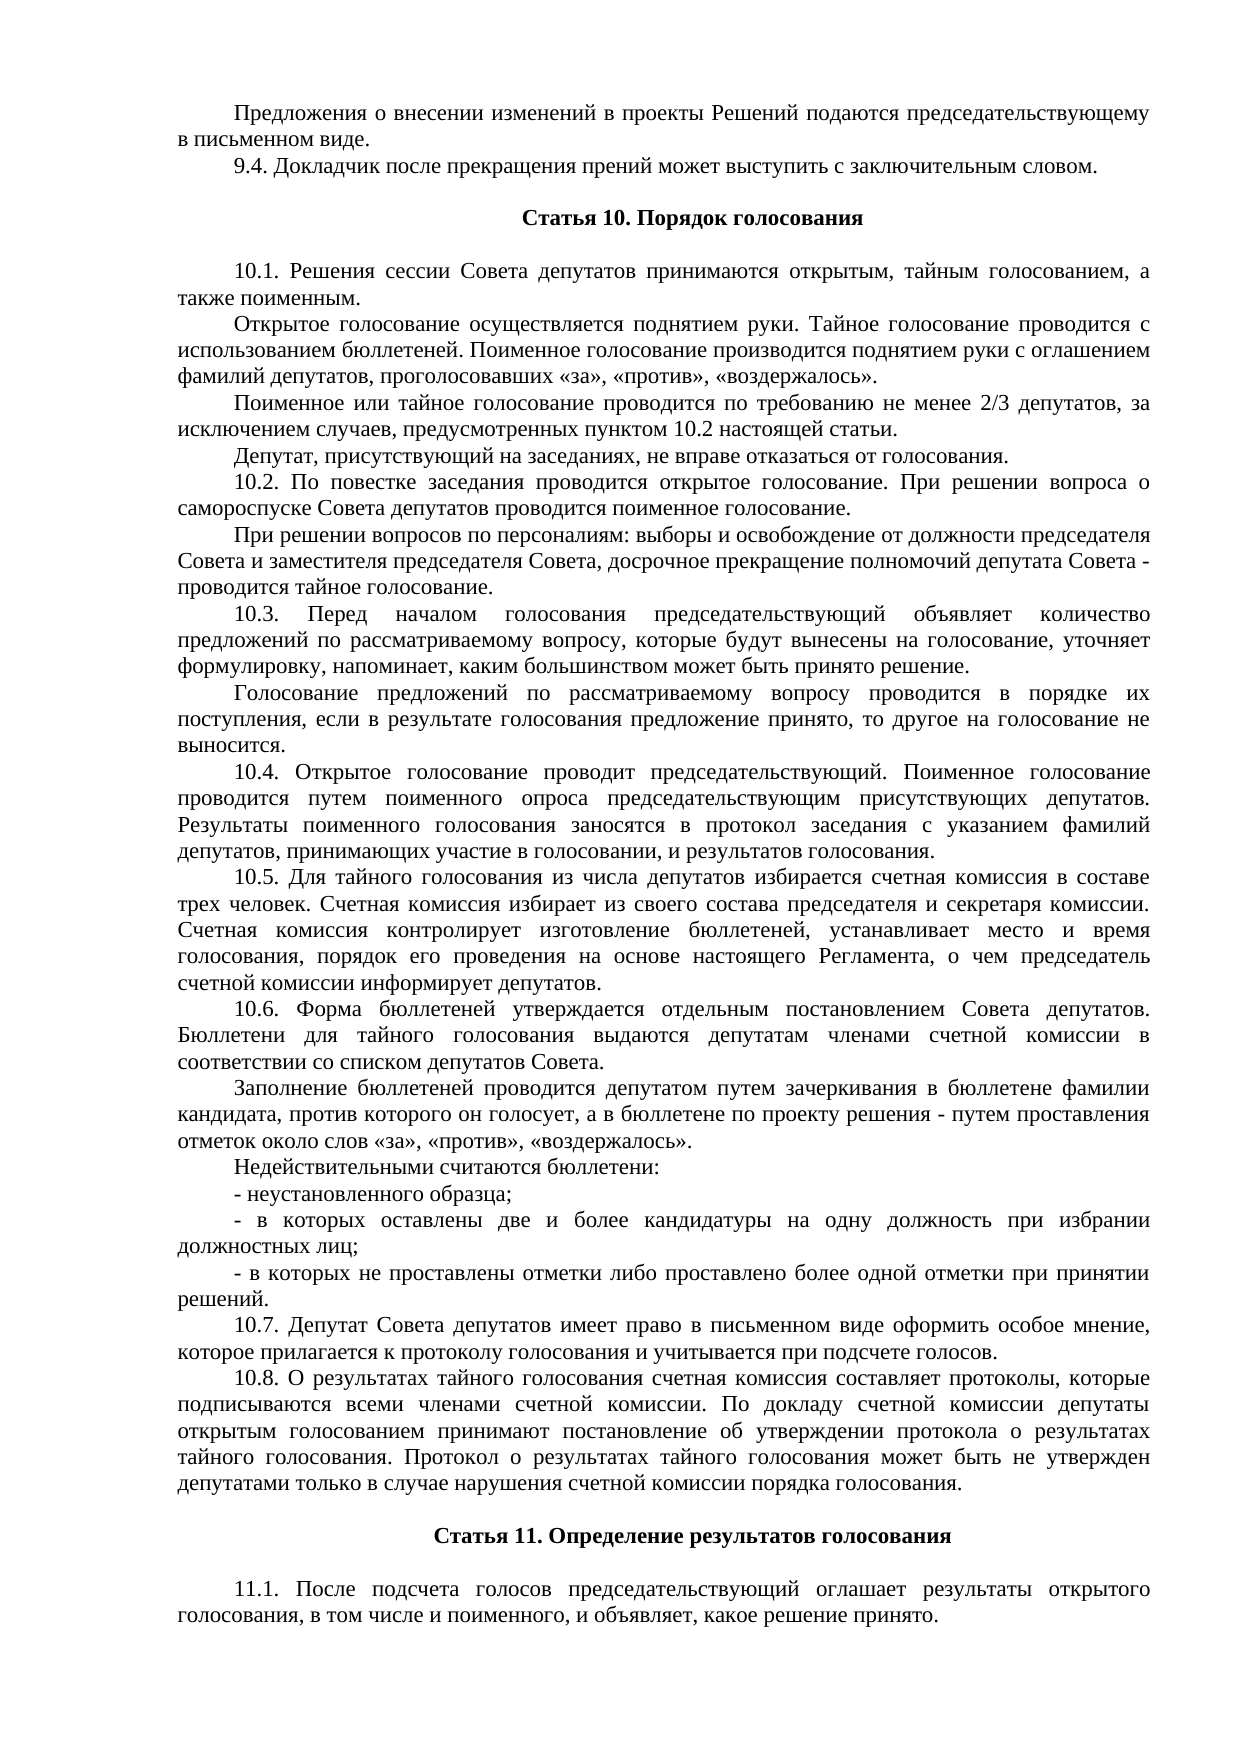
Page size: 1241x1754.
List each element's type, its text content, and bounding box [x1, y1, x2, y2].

text Открытое голосование осуществляется поднятием руки. Тайное голосование проводится с использованием бюллетеней. Поименное голосование производится поднятием руки с оглашением фамилий депутатов, проголосовавших «за», «против», «воздержалось». [177, 310, 1152, 389]
text 10.6. Форма бюллетеней утверждается отдельным постановлением Совета депутатов. Бюллетени для тайного голосования выдаются депутатам членами счетной комиссии в соответствии со списком депутатов Совета. [177, 995, 1152, 1074]
text 11.1. После подсчета голосов председательствующий оглашает результаты открытого голосования, в том числе и поименного, и объявляет, какое решение принято. [177, 1575, 1152, 1628]
text 10.4. Открытое голосование проводит председательствующий. Поименное голосование проводится путем поименного опроса председательствующим присутствующих депутатов. Результаты поименного голосования заносятся в протокол заседания с указанием фамилий депутатов, принимающих участие в голосовании, и результатов голосования. [177, 758, 1152, 863]
text Заполнение бюллетеней проводится депутатом путем зачеркивания в бюллетене фамилии кандидата, против которого он голосует, а в бюллетене по проекту решения - путем проставления отметок около слов «за», «против», «воздержалось». [177, 1074, 1152, 1153]
text Голосование предложений по рассматриваемому вопросу проводится в порядке их поступления, если в результате голосования предложение принято, то другое на голосование не выносится. [177, 679, 1152, 758]
text 10.1. Решения сессии Совета депутатов принимаются открытым, тайным голосованием, а также поименным. [177, 257, 1152, 310]
text Недействительными считаются бюллетени: [177, 1153, 1152, 1179]
text Статья 11. Определение результатов голосования [177, 1522, 1152, 1548]
text 9.4. Докладчик после прекращения прений может выступить с заключительным словом. [177, 152, 1152, 178]
text - в которых оставлены две и более кандидатуры на одну должность при избрании должностных лиц; [177, 1206, 1152, 1259]
text Предложения о внесении изменений в проекты Решений подаются председательствующему в письменном виде. [177, 99, 1152, 152]
text При решении вопросов по персоналиям: выборы и освобождение от должности председателя Совета и заместителя председателя Совета, досрочное прекращение полномочий депутата Совета - проводится тайное голосование. [177, 521, 1152, 600]
text Статья 10. Порядок голосования [177, 204, 1152, 231]
text 10.2. По повестке заседания проводится открытое голосование. При решении вопроса о самороспуске Совета депутатов проводится поименное голосование. [177, 468, 1152, 521]
text Поименное или тайное голосование проводится по требованию не менее 2/3 депутатов, за исключением случаев, предусмотренных пунктом 10.2 настоящей статьи. [177, 389, 1152, 442]
text - в которых не проставлены отметки либо проставлено более одной отметки при принятии решений. [177, 1259, 1152, 1311]
text 10.7. Депутат Совета депутатов имеет право в письменном виде оформить особое мнение, которое прилагается к протоколу голосования и учитывается при подсчете голосов. [177, 1311, 1152, 1364]
text 10.5. Для тайного голосования из числа депутатов избирается счетная комиссия в составе трех человек. Счетная комиссия избирает из своего состава председателя и секретаря комиссии. Счетная комиссия контролирует изготовление бюллетеней, устанавливает место и время голосования, порядок его проведения на основе настоящего Регламента, о чем председатель счетной комиссии информирует депутатов. [177, 863, 1152, 995]
text - неустановленного образца; [177, 1179, 1152, 1206]
text Депутат, присутствующий на заседаниях, не вправе отказаться от голосования. [177, 442, 1152, 468]
text 10.8. О результатах тайного голосования счетная комиссия составляет протоколы, которые подписываются всеми членами счетной комиссии. По докладу счетной комиссии депутаты открытым голосованием принимают постановление об утверждении протокола о результатах тайного голосования. Протокол о результатах тайного голосования может быть не утвержден депутатами только в случае нарушения счетной комиссии порядка голосования. [177, 1364, 1152, 1496]
text 10.3. Перед началом голосования председательствующий объявляет количество предложений по рассматриваемому вопросу, которые будут вынесены на голосование, уточняет формулировку, напоминает, каким большинством может быть принято решение. [177, 600, 1152, 679]
